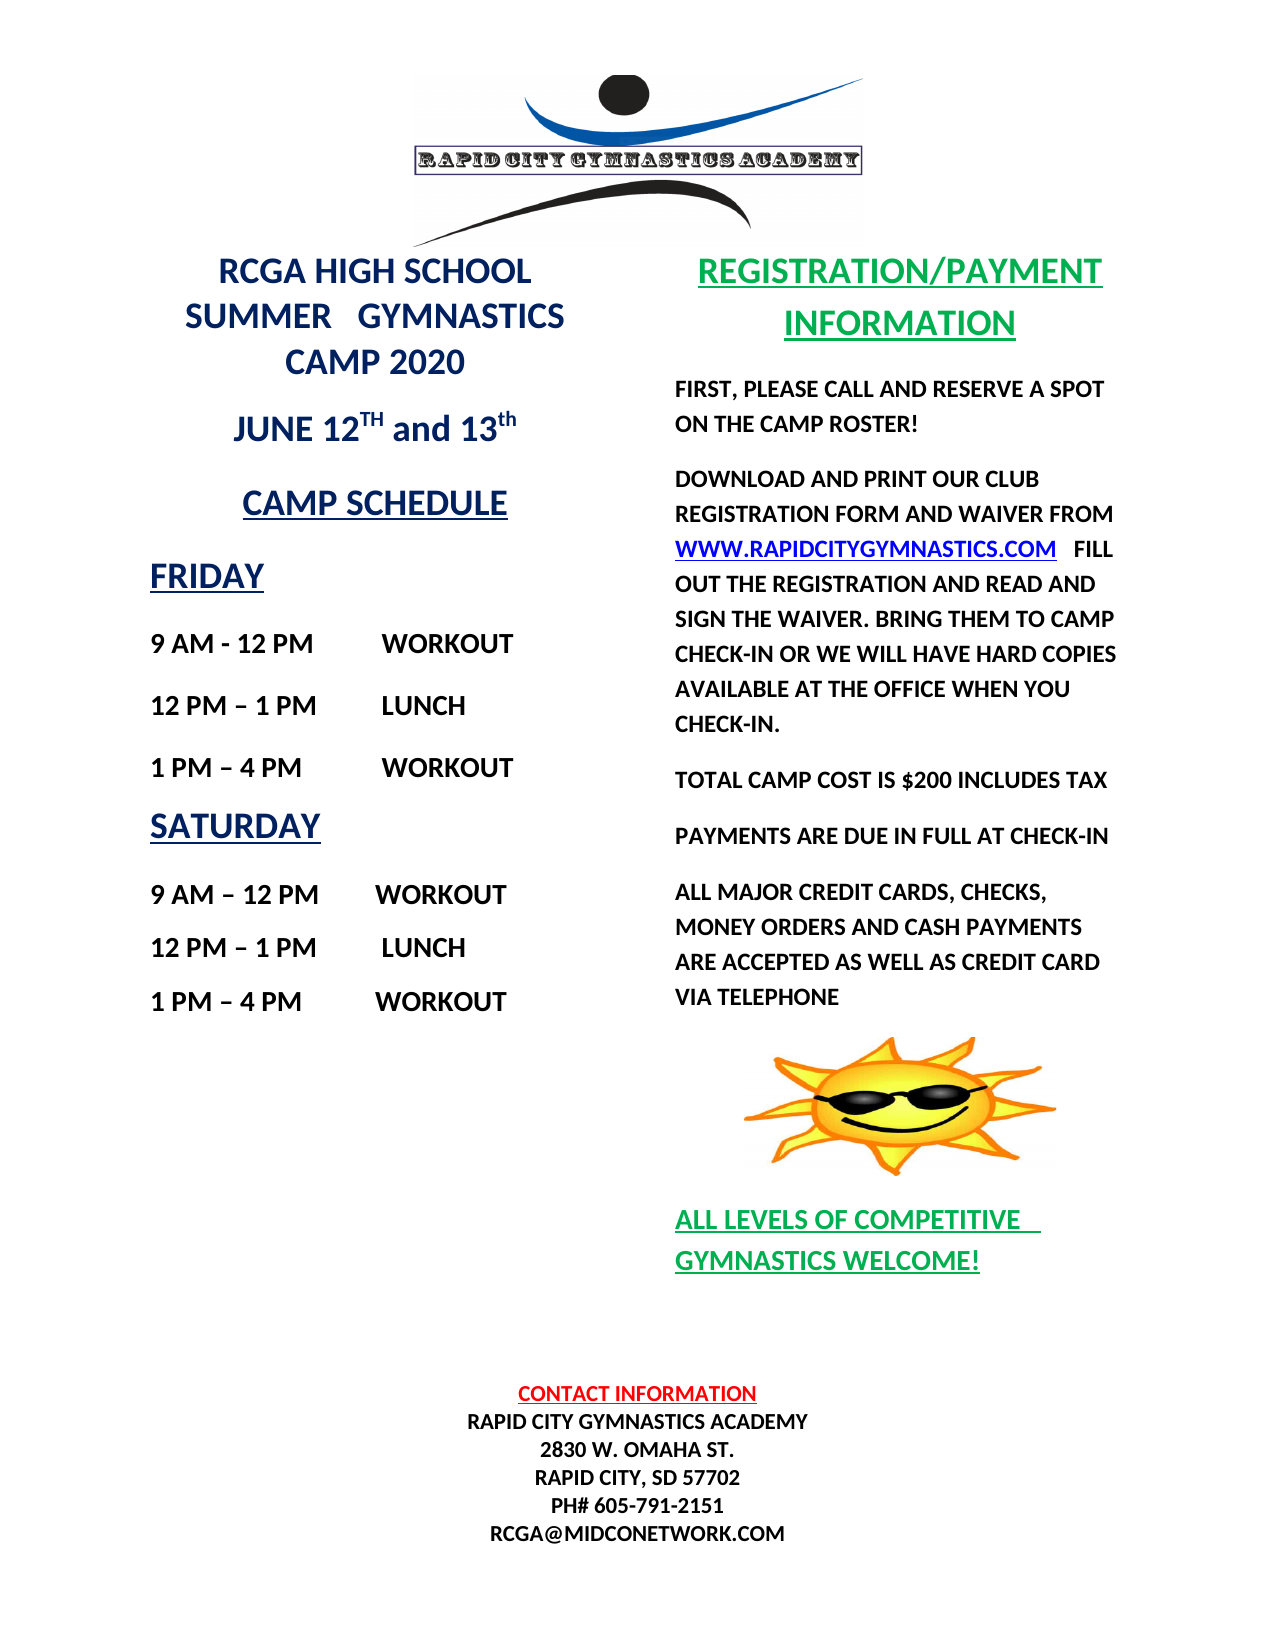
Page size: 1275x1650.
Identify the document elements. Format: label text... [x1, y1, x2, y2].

text 1 PM – 4 PM WORKOUT [150, 983, 600, 1018]
text 12 PM – 1 PM LUNCH [150, 929, 600, 965]
text 1 PM – 4 PM WORKOUT [150, 749, 600, 785]
text 9 AM - 12 PM WORKOUT [150, 626, 600, 661]
text REGISTRATION/PAYMENT INFORMATION [675, 247, 1125, 345]
text SATURDAY [150, 802, 600, 848]
picture [743, 1037, 1057, 1176]
text JUNE 12TH and 13th [150, 405, 600, 451]
text ALL MAJOR CREDIT CARDS, CHECKS, MONEY ORDERS AND CASH PAYMENTS ARE ACCEPTED AS WELL AS CREDIT CARD VIA TELEPHONE [675, 876, 1125, 1012]
text TOTAL CAMP COST IS $200 INCLUDES TAX [675, 764, 1125, 795]
text 12 PM – 1 PM LUNCH [150, 687, 600, 723]
text DOWNLOAD AND PRINT OUR CLUB REGISTRATION FORM AND WAIVER FROM WWW.RAPIDCITYGYMNASTICS.COM FILL OUT THE REGISTRATION AND READ AND SIGN THE WAIVER. BRING THEM TO CAMP CHECK-IN OR WE WILL HAVE HARD COPIES AVAILABLE AT THE OFFICE WHEN YOU CHECK-IN. [675, 464, 1125, 739]
text FRIDAY [150, 552, 600, 598]
text RCGA HIGH SCHOOL SUMMER GYMNASTICS CAMP 2020 [150, 247, 600, 384]
picture [412, 75, 863, 247]
text ALL LEVELS OF COMPETITIVE GYMNASTICS WELCOME! [675, 1201, 1125, 1310]
text CAMP SCHEDULE [150, 478, 600, 524]
text 9 AM – 12 PM WORKOUT [150, 876, 600, 912]
text FIRST, PLEASE CALL AND RESERVE A SPOT ON THE CAMP ROSTER! [675, 373, 1125, 438]
text PAYMENTS ARE DUE IN FULL AT CHECK-IN [675, 820, 1125, 851]
